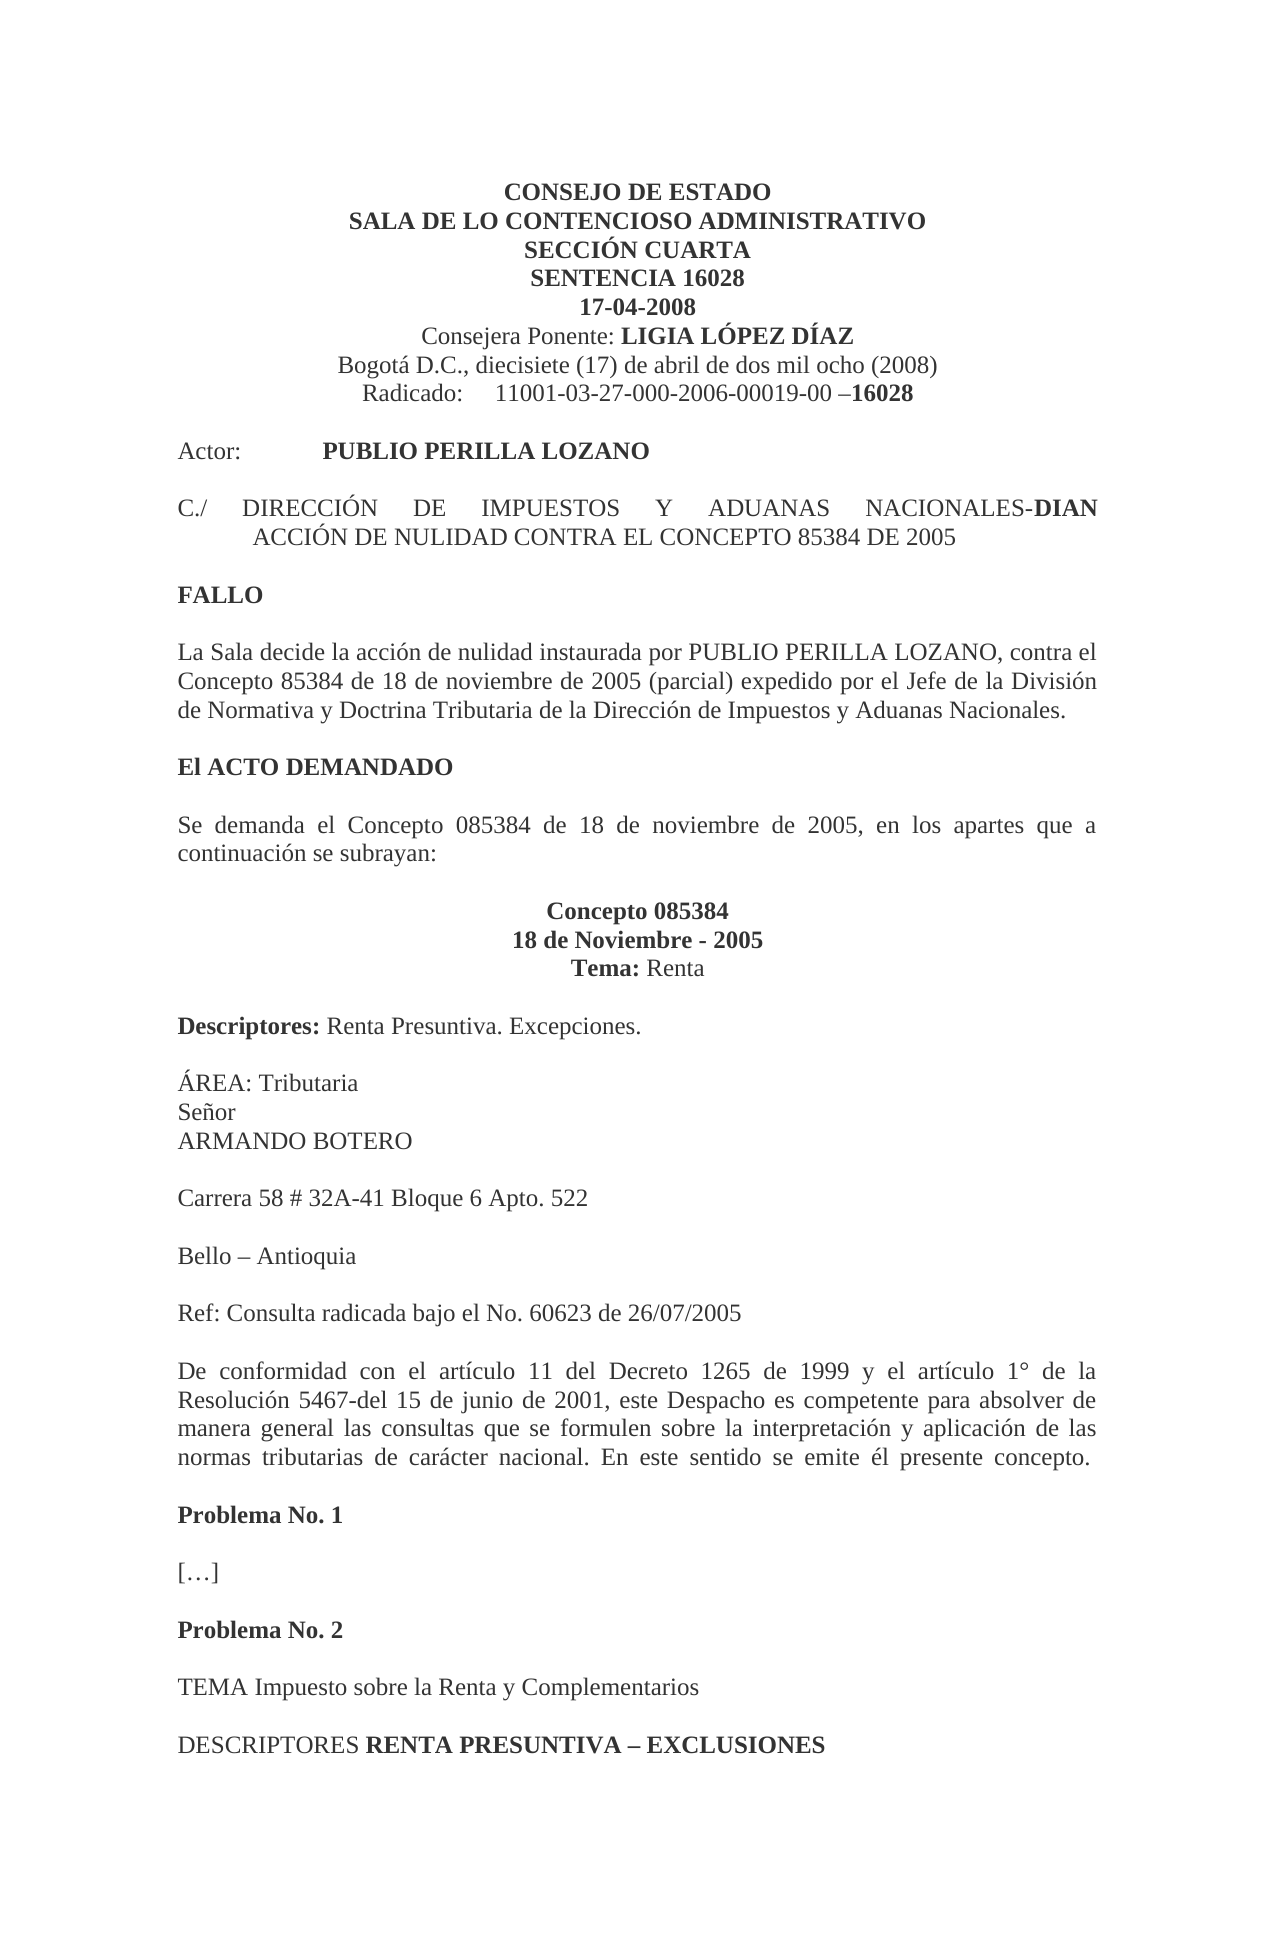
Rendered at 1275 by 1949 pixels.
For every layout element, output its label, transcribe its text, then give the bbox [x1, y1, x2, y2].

text Radicado: 11001-03-27-000-2006-00019-00 –16028 [177, 378, 1098, 407]
text La Sala decide la acción de nulidad instaurada por PUBLIO PERILLA LOZANO, contra el Concepto 85384 de 18 de noviembre de 2005 (parcial) expedido por el Jefe de la División de Normativa y Doctrina Tributaria de la Dirección de Impuestos y Aduanas Nacionales. [177, 637, 1098, 723]
text Se demanda el Concepto 085384 de 18 de noviembre de 2005, en los apartes que a continuación se subrayan: [177, 810, 1098, 867]
text Problema No. 2 [177, 1615, 1098, 1643]
text DESCRIPTORES RENTA PRESUNTIVA – EXCLUSIONES [177, 1701, 1098, 1758]
text Concepto 085384 18 de Noviembre - 2005 [177, 896, 1098, 953]
text Ref: Consulta radicada bajo el No. 60623 de 26/07/2005 [177, 1298, 1098, 1327]
text TEMA Impuesto sobre la Renta y Complementarios [177, 1643, 1098, 1701]
text ÁREA: Tributaria [177, 1040, 1098, 1097]
text El ACTO DEMANDADO [177, 752, 1098, 781]
text CONSEJO DE ESTADO SALA DE LO CONTENCIOSO ADMINISTRATIVO SECCIÓN CUARTA SENTENCIA 16028 17-04-2008 [177, 177, 1098, 321]
text Consejera Ponente: LIGIA LÓPEZ DÍAZ [177, 321, 1098, 350]
text Bogotá D.C., diecisiete (17) de abril de dos mil ocho (2008) [177, 350, 1098, 378]
text Descriptores: Renta Presuntiva. Excepciones. [177, 982, 1098, 1040]
text Problema No. 1 [177, 1500, 1098, 1528]
text Carrera 58 # 32A-41 Bloque 6 Apto. 522 [177, 1155, 1098, 1212]
text De conformidad con el artículo 11 del Decreto 1265 de 1999 y el artículo 1° de la Resolución 5467-del 15 de junio de 2001, este Despacho es competente para absolver de manera general las consultas que se formulen sobre la interpretación y aplicación de las normas tributarias de carácter nacional. En este sentido se emite él presente concepto. [177, 1356, 1098, 1500]
text Señor ARMANDO BOTERO [177, 1097, 1098, 1155]
text Actor: PUBLIO PERILLA LOZANO [177, 407, 1098, 465]
text Bello – Antioquia [177, 1212, 1098, 1270]
text […] [177, 1528, 1098, 1615]
text FALLO [177, 580, 1098, 608]
text C./ DIRECCIÓN DE IMPUESTOS Y ADUANAS NACIONALES-DIAN ACCIÓN DE NULIDAD CONTRA EL CONCEPTO 85384 DE 2005 [177, 465, 1098, 551]
text Tema: Renta [177, 953, 1098, 982]
